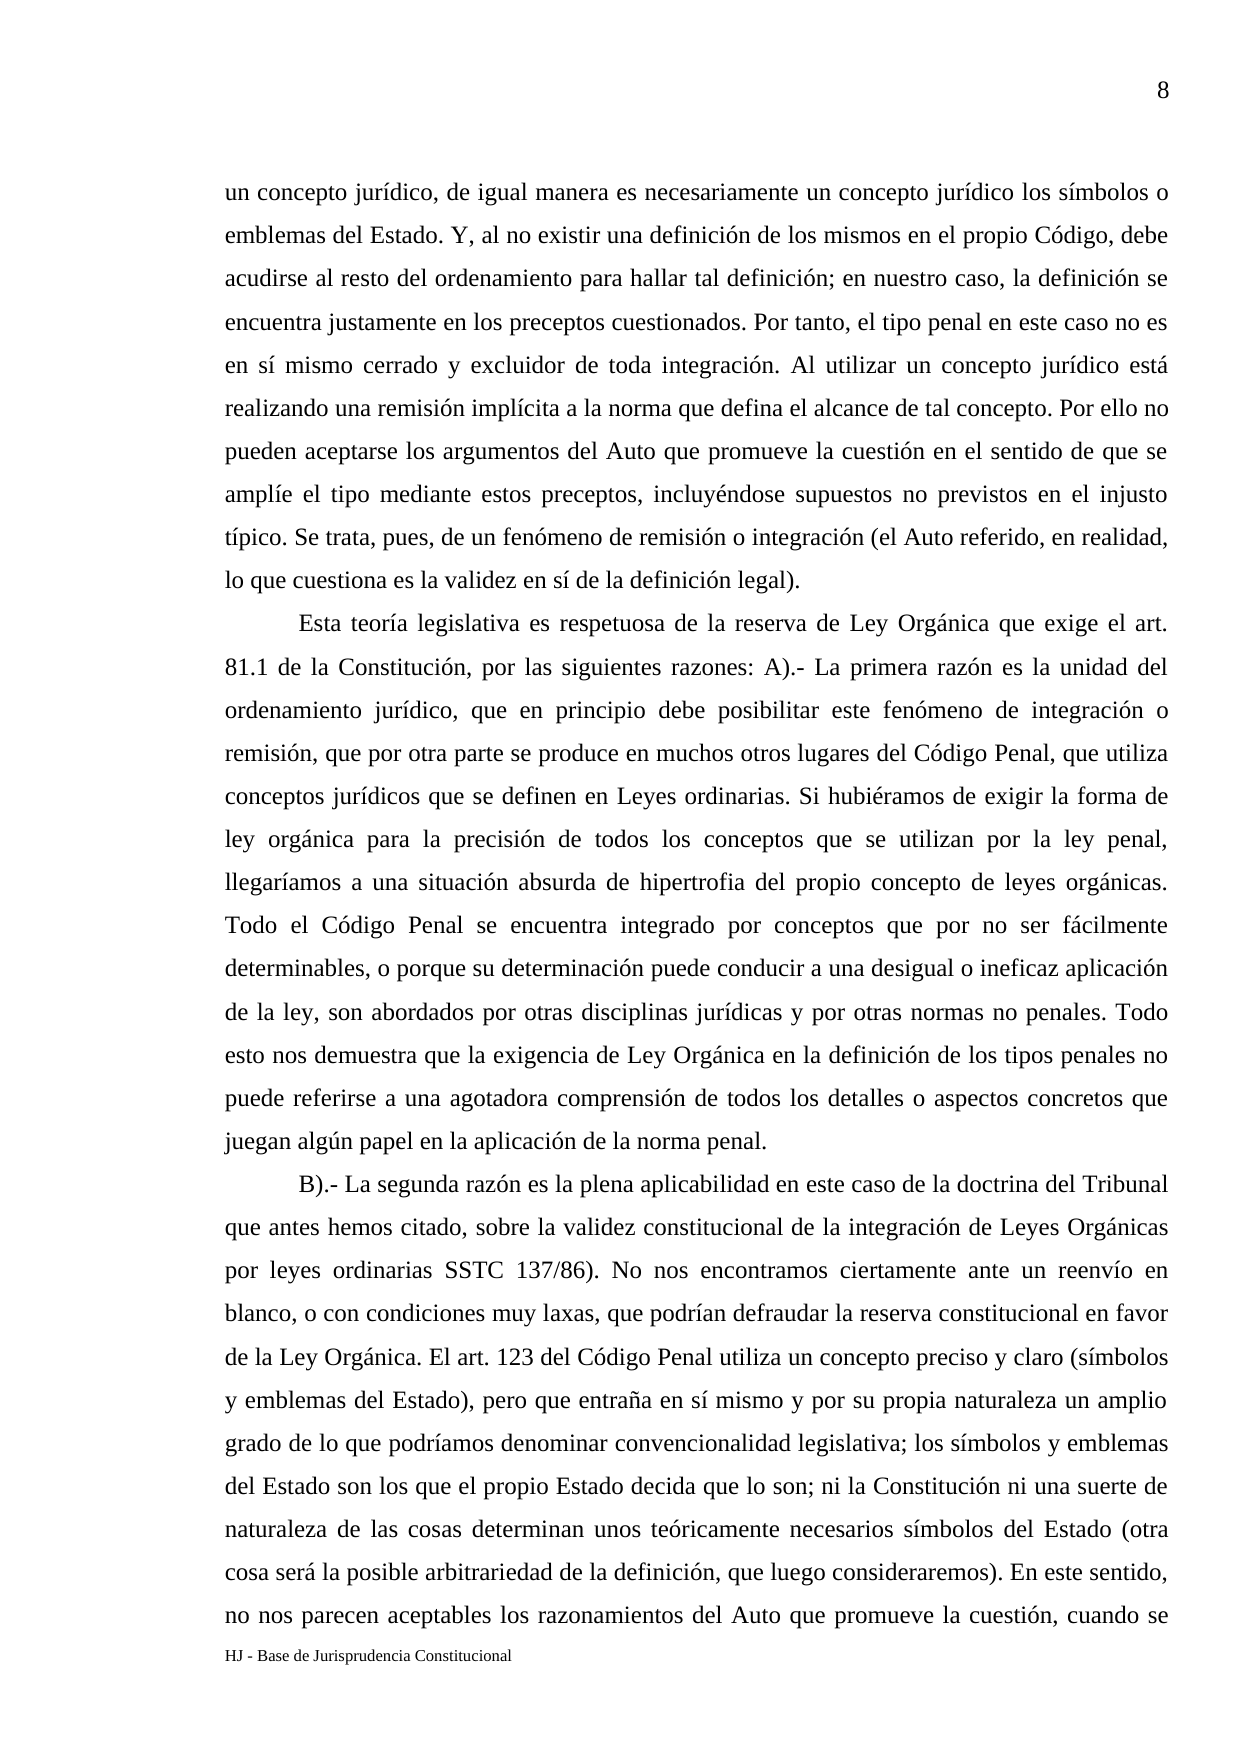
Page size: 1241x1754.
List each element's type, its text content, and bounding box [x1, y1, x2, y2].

text Esta teoría legislativa es respetuosa de la reserva de Ley Orgánica que exige el art. 81.1 de la Constitución, por las siguientes razones: A).- La primera razón es la unidad del ordenamiento jurídico, que en principio debe posibilitar este fenómeno de integración o remisión, que por otra parte se produce en muchos otros lugares del Código Penal, que utiliza conceptos jurídicos que se definen en Leyes ordinarias. Si hubiéramos de exigir la forma de ley orgánica para la precisión de todos los conceptos que se utilizan por la ley penal, llegaríamos a una situación absurda de hipertrofia del propio concepto de leyes orgánicas. Todo el Código Penal se encuentra integrado por conceptos que por no ser fácilmente determinables, o porque su determinación puede conducir a una desigual o ineficaz aplicación de la ley, son abordados por otras disciplinas jurídicas y por otras normas no penales. Todo esto nos demuestra que la exigencia de Ley Orgánica en la definición de los tipos penales no puede referirse a una agotadora comprensión de todos los detalles o aspectos concretos que juegan algún papel en la aplicación de la norma penal. [224, 608, 1169, 1155]
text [224, 177, 1169, 594]
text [224, 1169, 1169, 1629]
